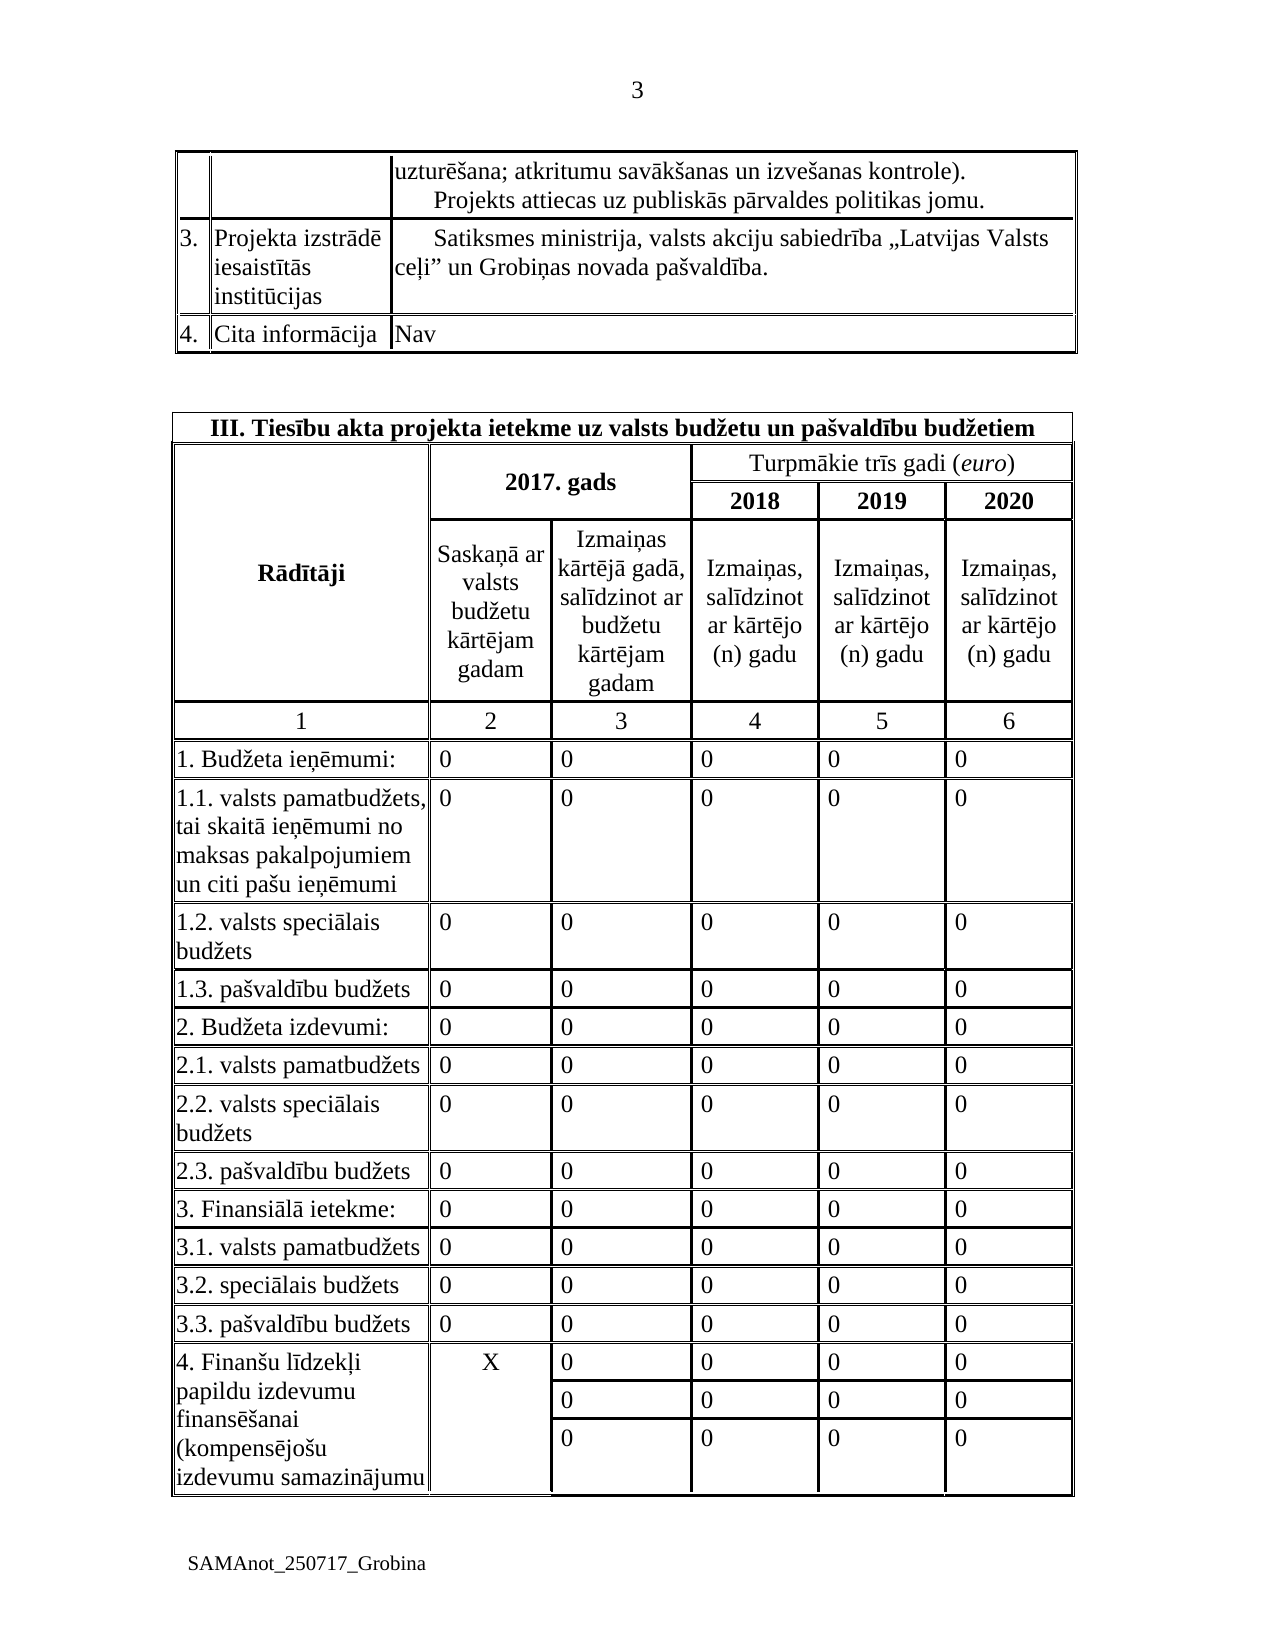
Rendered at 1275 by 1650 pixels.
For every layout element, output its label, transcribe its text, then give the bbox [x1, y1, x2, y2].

table_cell Projekta izstrādē iesaistītās institūcijas [212, 220, 390, 313]
table_cell 3.2. speciālais budžets [175, 1268, 428, 1302]
table_cell 0 [431, 1086, 550, 1149]
table_cell 0 [693, 971, 817, 1006]
table_cell 0 [431, 1229, 550, 1264]
table_cell 0 [820, 1153, 944, 1188]
table_cell Izmaiņas, salīdzinot ar kārtējo (n) gadu [947, 521, 1071, 700]
table_cell 1.3. pašvaldību budžets [175, 971, 428, 1006]
table_cell 0 [947, 1229, 1071, 1264]
table_cell 0 [820, 1191, 944, 1226]
table_cell 3. [178, 217, 209, 313]
table_cell 0 [693, 1086, 817, 1149]
table_cell Turpmākie trīs gadi (euro) [693, 445, 1071, 480]
table_cell 0 [947, 1344, 1071, 1379]
table_cell 0 [431, 904, 550, 968]
table_cell 0 [693, 780, 817, 901]
table_cell 0 [553, 1344, 690, 1379]
table_cell 0 [820, 1344, 944, 1379]
table_cell 0 [945, 1420, 1071, 1494]
table_cell 0 [820, 1306, 944, 1341]
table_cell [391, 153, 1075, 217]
table_cell Nav [391, 313, 1076, 351]
table_cell 0 [553, 780, 690, 901]
table_cell 0 [947, 742, 1071, 776]
table_cell 0 [820, 1382, 944, 1417]
table_cell Izmaiņas, salīdzinot ar kārtējo (n) gadu [820, 521, 944, 700]
table_cell 0 [820, 971, 944, 1006]
table_cell 2019 [820, 483, 944, 518]
table_cell 0 [947, 1086, 1071, 1149]
table_cell 0 [553, 1009, 690, 1044]
table_cell 0 [553, 1191, 690, 1226]
table_cell 0 [431, 1268, 550, 1302]
table_cell 0 [693, 1048, 817, 1082]
table_cell 3 [553, 703, 690, 738]
table_cell 0 [431, 780, 550, 901]
table_cell 3.3. pašvaldību budžets [175, 1306, 428, 1341]
table_cell 0 [431, 1048, 550, 1082]
table_cell 0 [553, 1086, 690, 1149]
table_cell 0 [431, 1306, 550, 1341]
table_cell 0 [947, 904, 1071, 968]
table_cell Izmaiņas, salīdzinot ar kārtējo (n) gadu [693, 521, 817, 700]
table_cell 2017. gads [431, 445, 690, 518]
table_cell 0 [693, 1344, 817, 1379]
table_cell 0 [947, 1153, 1071, 1188]
table_cell 0 [693, 1229, 817, 1264]
table_cell 4. [176, 313, 211, 351]
table_cell 0 [431, 971, 550, 1006]
table_cell 0 [820, 780, 944, 901]
table_cell 0 [947, 1048, 1071, 1082]
table_cell 0 [431, 1191, 550, 1226]
table_cell 0 [693, 1153, 817, 1188]
table_cell 0 [693, 742, 817, 776]
table_cell 0 [553, 1382, 690, 1417]
table_cell 0 [947, 1191, 1071, 1226]
table_cell 0 [693, 1268, 817, 1302]
table_cell 0 [820, 1229, 944, 1264]
table_cell 0 [553, 1048, 690, 1082]
table_cell 6 [947, 703, 1071, 738]
table_cell 0 [693, 1191, 817, 1226]
table_cell 0 [551, 1420, 691, 1494]
table_cell 0 [947, 1382, 1071, 1417]
table_cell 0 [553, 1306, 690, 1341]
table_cell 3.1. valsts pamatbudžets [175, 1229, 428, 1264]
table_cell 1.1. valsts pamatbudžets, tai skaitā ieņēmumi no maksas pakalpojumiem un citi pašu ieņēmumi [175, 780, 428, 901]
table_cell 0 [693, 904, 817, 968]
table_cell 0 [431, 742, 550, 776]
table_cell 1.2. valsts speciālais budžets [175, 904, 428, 968]
table_cell Rādītāji [175, 445, 428, 700]
table_header III. Tiesību akta projekta ietekme uz valsts budžetu un pašvaldību budžetiem [173, 413, 1072, 441]
table_cell 4. Finanšu līdzekļi papildu izdevumu finansēšanai (kompensējošu izdevumu samazinājumu norāda ar "+" zīmi) [175, 1344, 430, 1494]
table_cell Satiksmes ministrija, valsts akciju sabiedrība „Latvijas Valsts ceļi” un Grobiņas novada pašvaldība. [393, 217, 1075, 313]
table_cell 4 [693, 703, 817, 738]
table_cell X [430, 1344, 551, 1494]
table_cell 2. [178, 153, 211, 217]
table_cell 0 [947, 1268, 1071, 1302]
table_cell 0 [431, 1153, 550, 1188]
table_cell 0 [947, 1306, 1071, 1341]
table_cell 0 [820, 1048, 944, 1082]
table_cell 0 [431, 1009, 550, 1044]
table_cell 0 [553, 1153, 690, 1188]
table_cell 0 [553, 1229, 690, 1264]
table_cell 2.3. pašvaldību budžets [175, 1153, 428, 1188]
table_cell 0 [947, 971, 1071, 1006]
table_cell 0 [947, 780, 1071, 901]
table_cell 2020 [947, 483, 1071, 518]
table_cell 0 [947, 1009, 1071, 1044]
table_cell 0 [820, 1009, 944, 1044]
table_cell 0 [693, 1306, 817, 1341]
table_cell 2.1. valsts pamatbudžets [175, 1048, 428, 1082]
table_cell 2 [431, 703, 550, 738]
table_cell 0 [553, 904, 690, 968]
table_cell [211, 153, 391, 217]
table_cell 0 [820, 1086, 944, 1149]
table_cell 0 [820, 742, 944, 776]
table_cell 2. Budžeta izdevumi: [175, 1009, 428, 1044]
table_cell 1 [175, 703, 428, 738]
table_cell 0 [553, 742, 690, 776]
table_cell 5 [820, 703, 944, 738]
table_cell Saskaņā ar valsts budžetu kārtējam gadam [431, 521, 550, 700]
table_cell 3. Finansiālā ietekme: [175, 1191, 428, 1226]
table_cell 0 [693, 1009, 817, 1044]
table_cell 1. Budžeta ieņēmumi: [175, 742, 428, 776]
table_cell Cita informācija [211, 316, 391, 351]
table_cell 0 [820, 1268, 944, 1302]
table_cell Izmaiņas kārtējā gadā, salīdzinot ar budžetu kārtējam gadam [553, 521, 690, 700]
table_cell 2.2. valsts speciālais budžets [175, 1086, 428, 1149]
table_cell 0 [693, 1382, 817, 1417]
table_cell 0 [553, 1268, 690, 1302]
table_cell 0 [820, 904, 944, 968]
table_cell 0 [553, 971, 690, 1006]
table_cell 0 [818, 1420, 945, 1494]
table_cell 2018 [693, 483, 817, 518]
table_cell 0 [691, 1420, 818, 1494]
